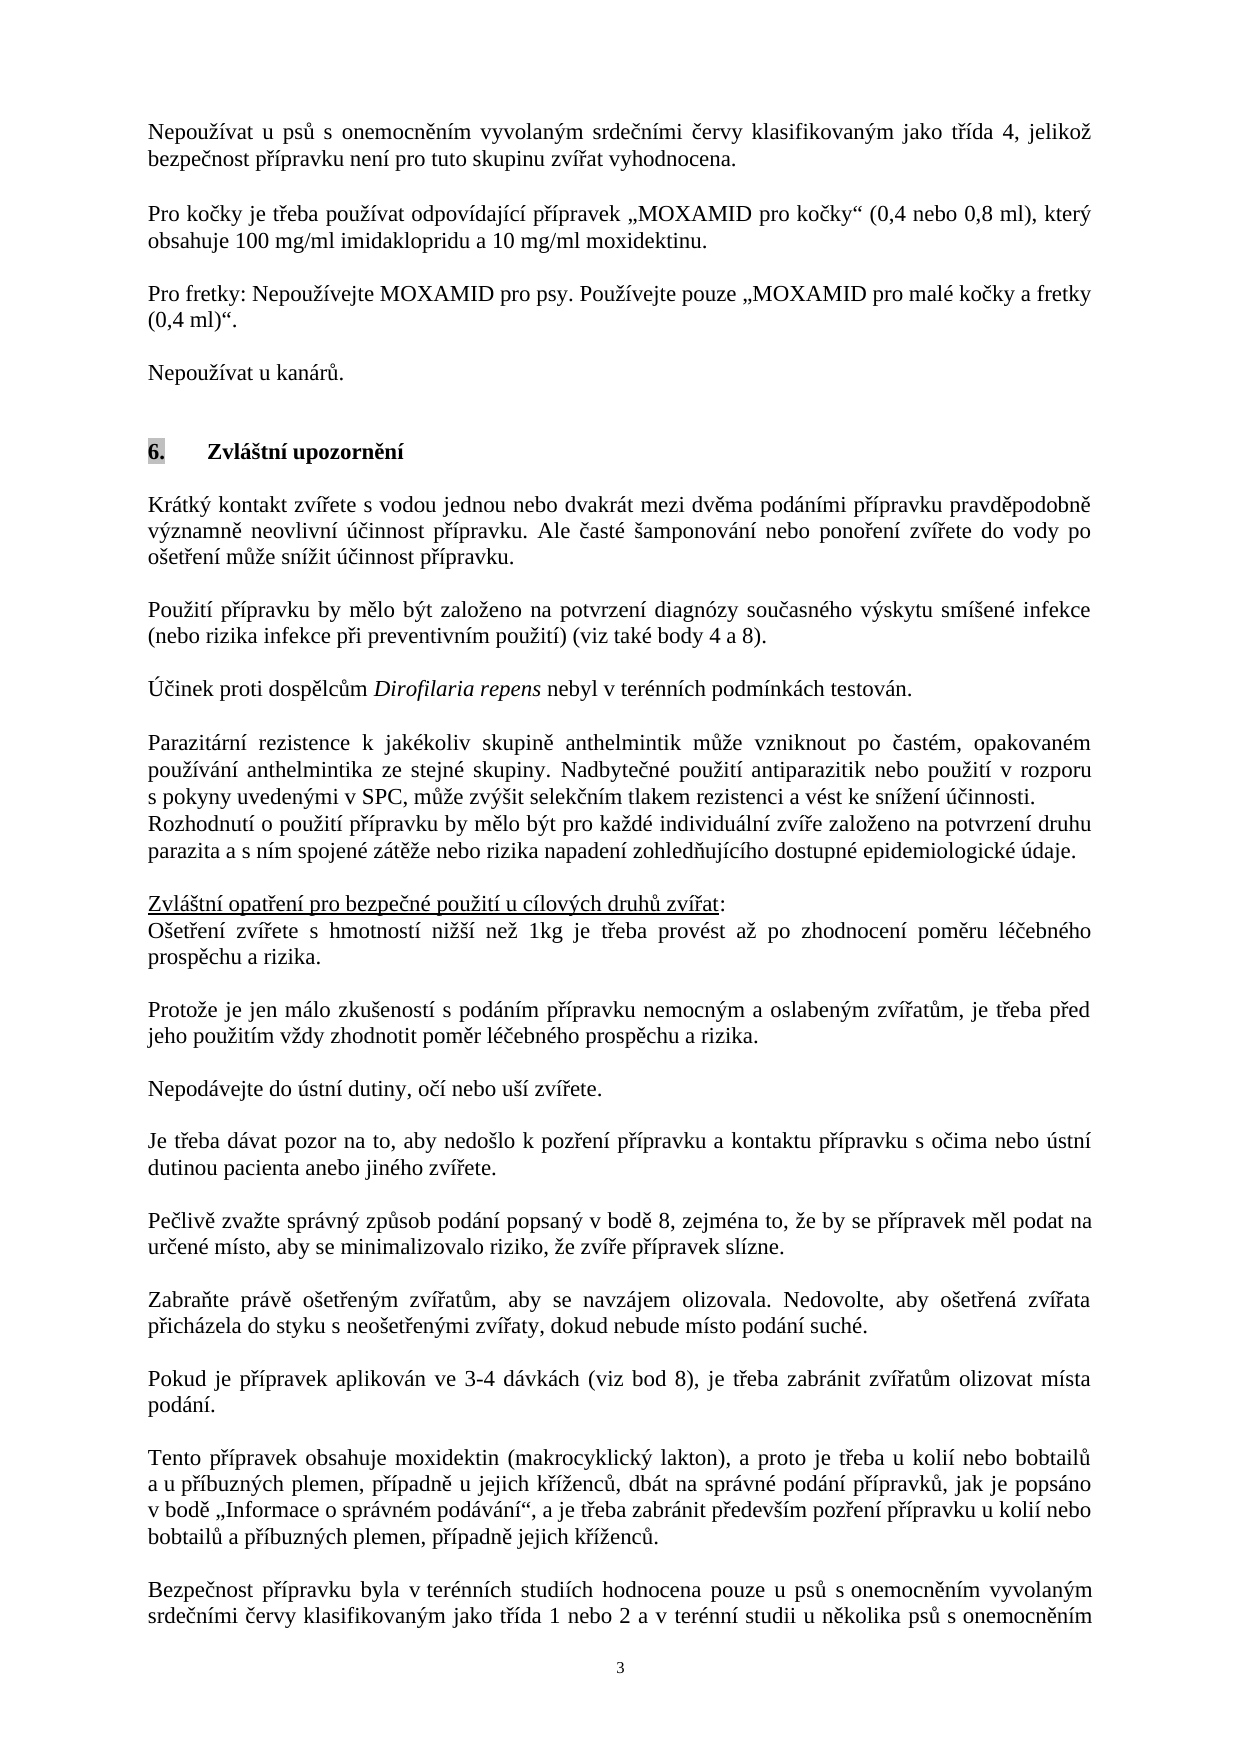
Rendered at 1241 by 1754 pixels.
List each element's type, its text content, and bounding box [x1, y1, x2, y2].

text Pro kočky je třeba používat odpovídající přípravek „MOXAMID pro kočky“ (0,4 nebo 0,8 ml), který obsahuje 100 mg/ml imidaklopridu a 10 mg/ml moxidektinu. [148, 199, 1092, 253]
text Tento přípravek obsahuje moxidektin (makrocyklický lakton), a proto je třeba u kolií nebo bobtailů a u příbuzných plemen, případně u jejich kříženců, dbát na správné podání přípravků, jak je popsáno v bodě „Informace o správném podávání“, a je třeba zabránit především pozření přípravku u kolií nebo bobtailů a příbuzných plemen, případně jejich kříženců. [148, 1444, 1092, 1549]
text Nepodávejte do ústní dutiny, očí nebo uší zvířete. [148, 1075, 1092, 1101]
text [148, 1576, 1092, 1628]
text Ošetření zvířete s hmotností nižší než 1kg je třeba provést až po zhodnocení poměru léčebného prospěchu a rizika. [148, 917, 1092, 969]
text Pečlivě zvažte správný způsob podání popsaný v bodě 8, zejména to, že by se přípravek měl podat na určené místo, aby se minimalizovalo riziko, že zvíře přípravek slízne. [148, 1207, 1092, 1259]
text 6. Zvláštní upozornění [165, 438, 1092, 464]
text Rozhodnutí o použití přípravku by mělo být pro každé individuální zvíře založeno na potvrzení druhu parazita a s ním spojené zátěže nebo rizika napadení zohledňujícího dostupné epidemiologické údaje. [148, 810, 1092, 864]
text Zabraňte právě ošetřeným zvířatům, aby se navzájem olizovala. Nedovolte, aby ošetřená zvířata přicházela do styku s neošetřenými zvířaty, dokud nebude místo podání suché. [148, 1286, 1092, 1338]
text Protože je jen málo zkušeností s podáním přípravku nemocným a oslabeným zvířatům, je třeba před jeho použitím vždy zhodnotit poměr léčebného prospěchu a rizika. [148, 996, 1092, 1048]
text Účinek proti dospělcům Dirofilaria repens nebyl v terénních podmínkách testován. [148, 675, 1092, 702]
text Zvláštní opatření pro bezpečné použití u cílových druhů zvířat: [148, 890, 1092, 917]
text Je třeba dávat pozor na to, aby nedošlo k pozření přípravku a kontaktu přípravku s očima nebo ústní dutinou pacienta anebo jiného zvířete. [148, 1128, 1092, 1180]
text Pokud je přípravek aplikován ve 3-4 dávkách (viz bod 8), je třeba zabránit zvířatům olizovat místa podání. [148, 1365, 1092, 1417]
text Pro fretky: Nepoužívejte MOXAMID pro psy. Používejte pouze „MOXAMID pro malé kočky a fretky (0,4 ml)“. [148, 280, 1092, 333]
text Krátký kontakt zvířete s vodou jednou nebo dvakrát mezi dvěma podáními přípravku pravděpodobně významně neovlivní účinnost přípravku. Ale časté šamponování nebo ponoření zvířete do vody po ošetření může snížit účinnost přípravku. [148, 491, 1092, 570]
text Parazitární rezistence k jakékoliv skupině anthelmintik může vzniknout po častém, opakovaném používání anthelmintika ze stejné skupiny. Nadbytečné použití antiparazitik nebo použití v rozporu s pokyny uvedenými v SPC, může zvýšit selekčním tlakem rezistenci a vést ke snížení účinnosti. [148, 729, 1092, 810]
text Nepoužívat u psů s onemocněním vyvolaným srdečními červy klasifikovaným jako třída 4, jelikož bezpečnost přípravku není pro tuto skupinu zvířat vyhodnocena. [148, 118, 1092, 172]
text Nepoužívat u kanárů. [148, 359, 1092, 385]
text Použití přípravku by mělo být založeno na potvrzení diagnózy současného výskytu smíšené infekce (nebo rizika infekce při preventivním použití) (viz také body 4 a 8). [148, 596, 1092, 649]
